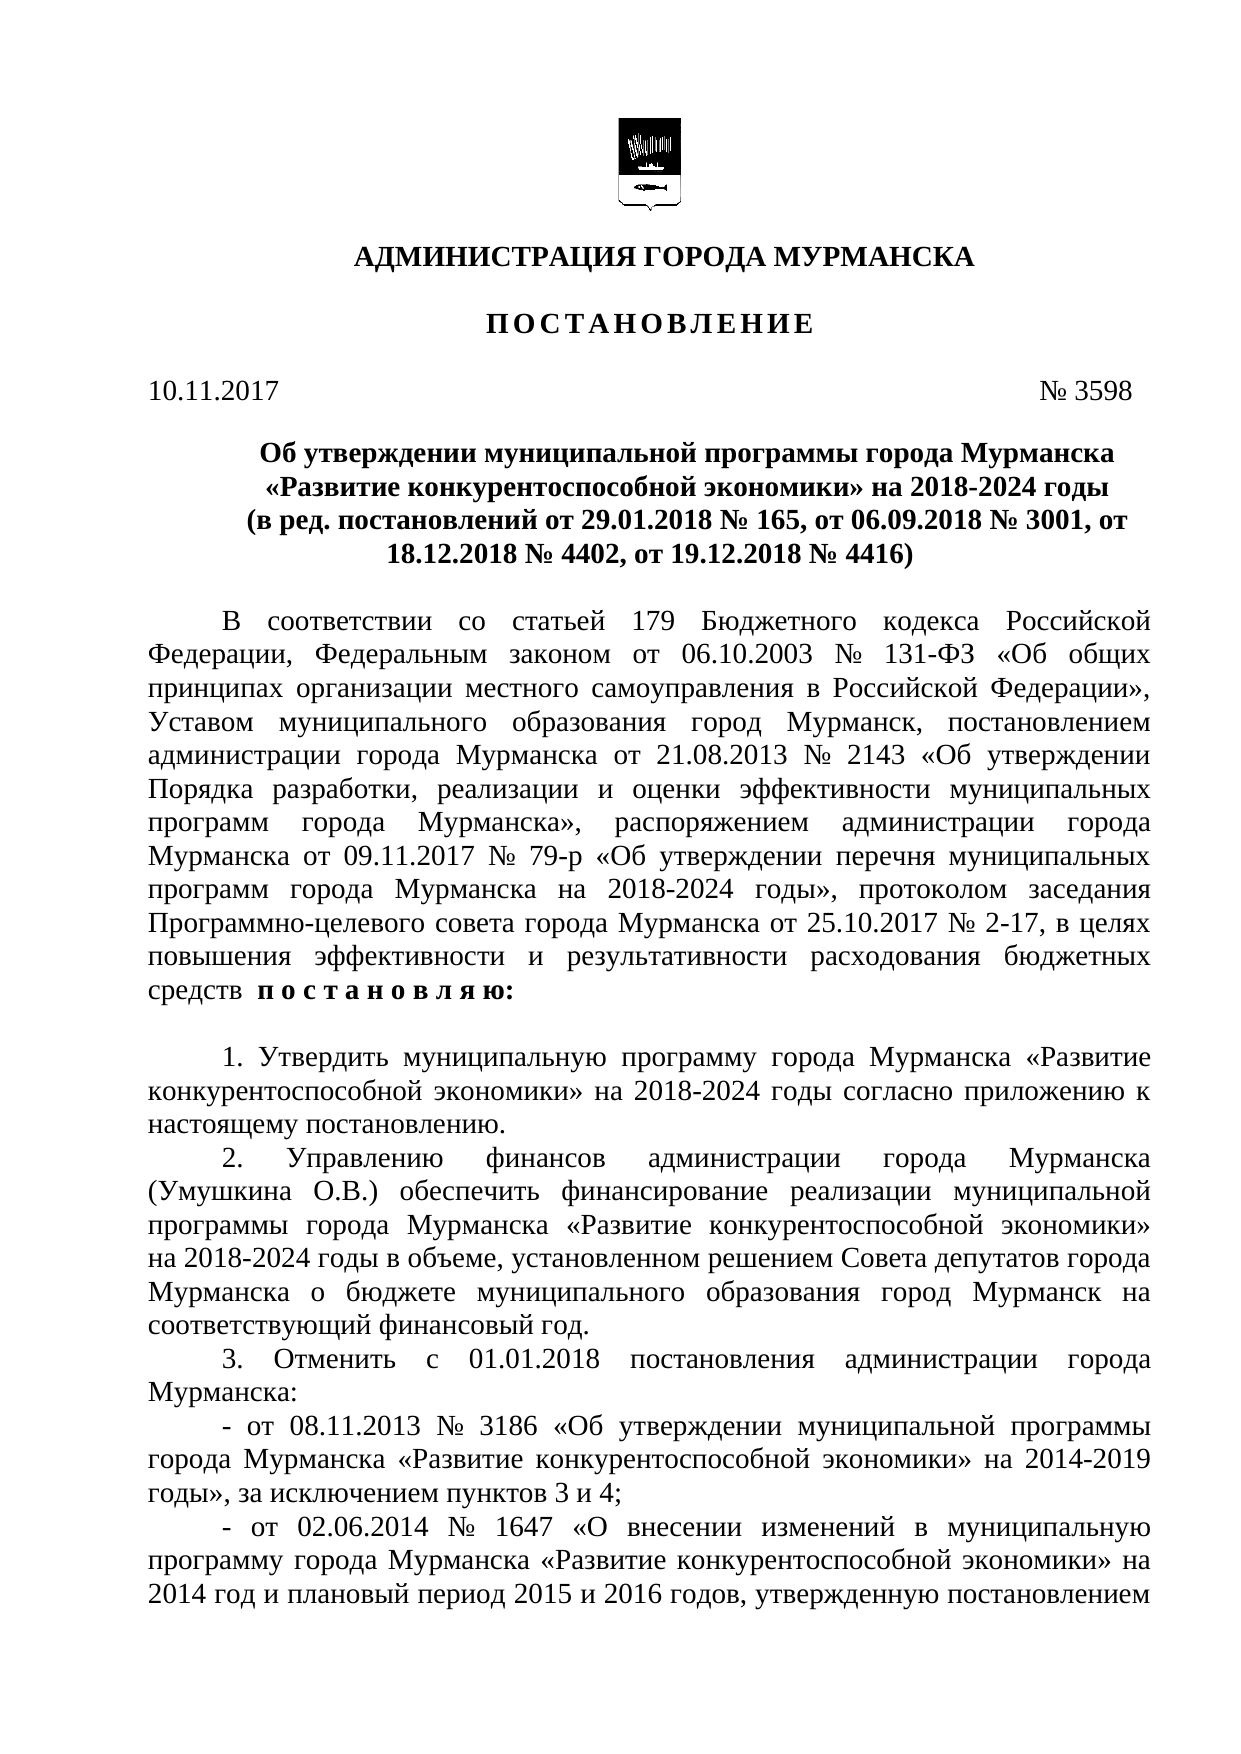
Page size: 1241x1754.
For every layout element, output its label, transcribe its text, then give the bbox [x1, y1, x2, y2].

text - от 08.11.2013 № 3186 «Об утверждении муниципальной программы города Мурманска «Развитие конкурентоспособной экономики» на 2014-2019 годы», за исключением пунктов 3 и 4; [148, 1408, 1152, 1509]
text Об утверждении муниципальной программы города Мурманска [148, 435, 1152, 469]
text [148, 1509, 1152, 1609]
title АДМИНИСТРАЦИЯ ГОРОДА МУРМАНСКА [148, 239, 1152, 272]
text 2. Управлению финансов администрации города Мурманска (Умушкина О.В.) обеспечить финансирование реализации муниципальной программы города Мурманска «Развитие конкурентоспособной экономики» на 2018-2024 годы в объеме, установленном решением Совета депутатов города Мурманска о бюджете муниципального образования город Мурманск на соответствующий финансовый год. [148, 1140, 1152, 1341]
text 10.11.2017 № 3598 [148, 373, 1152, 407]
picture [618, 118, 681, 211]
text «Развитие конкурентоспособной экономики» на 2018-2024 годы [148, 469, 1152, 502]
text (в ред. постановлений от 29.01.2018 № 165, от 06.09.2018 № 3001, от 18.12.2018 № 4402, от 19.12.2018 № 4416) [148, 502, 1152, 569]
text 3. Отменить с 01.01.2018 постановления администрации города Мурманска: [148, 1341, 1152, 1408]
text В соответствии со статьей 179 Бюджетного кодекса Российской Федерации, Федеральным законом от 06.10.2003 № 131-ФЗ «Об общих принципах организации местного самоуправления в Российской Федерации», Уставом муниципального образования город Мурманск, постановлением администрации города Мурманска от 21.08.2013 № 2143 «Об утверждении Порядка разработки, реализации и оценки эффективности муниципальных программ города Мурманска», распоряжением администрации города Мурманска от 09.11.2017 № 79-р «Об утверждении перечня муниципальных программ города Мурманска на 2018-2024 годы», протоколом заседания Программно-целевого совета города Мурманска от 25.10.2017 № 2-17, в целях повышения эффективности и результативности расходования бюджетных средств п о с т а н о в л я ю: [148, 603, 1152, 1006]
subtitle ПОСТАНОВЛЕНИЕ [148, 306, 1152, 339]
text 1. Утвердить муниципальную программу города Мурманска «Развитие конкурентоспособной экономики» на 2018-2024 годы согласно приложению к настоящему постановлению. [148, 1039, 1152, 1140]
